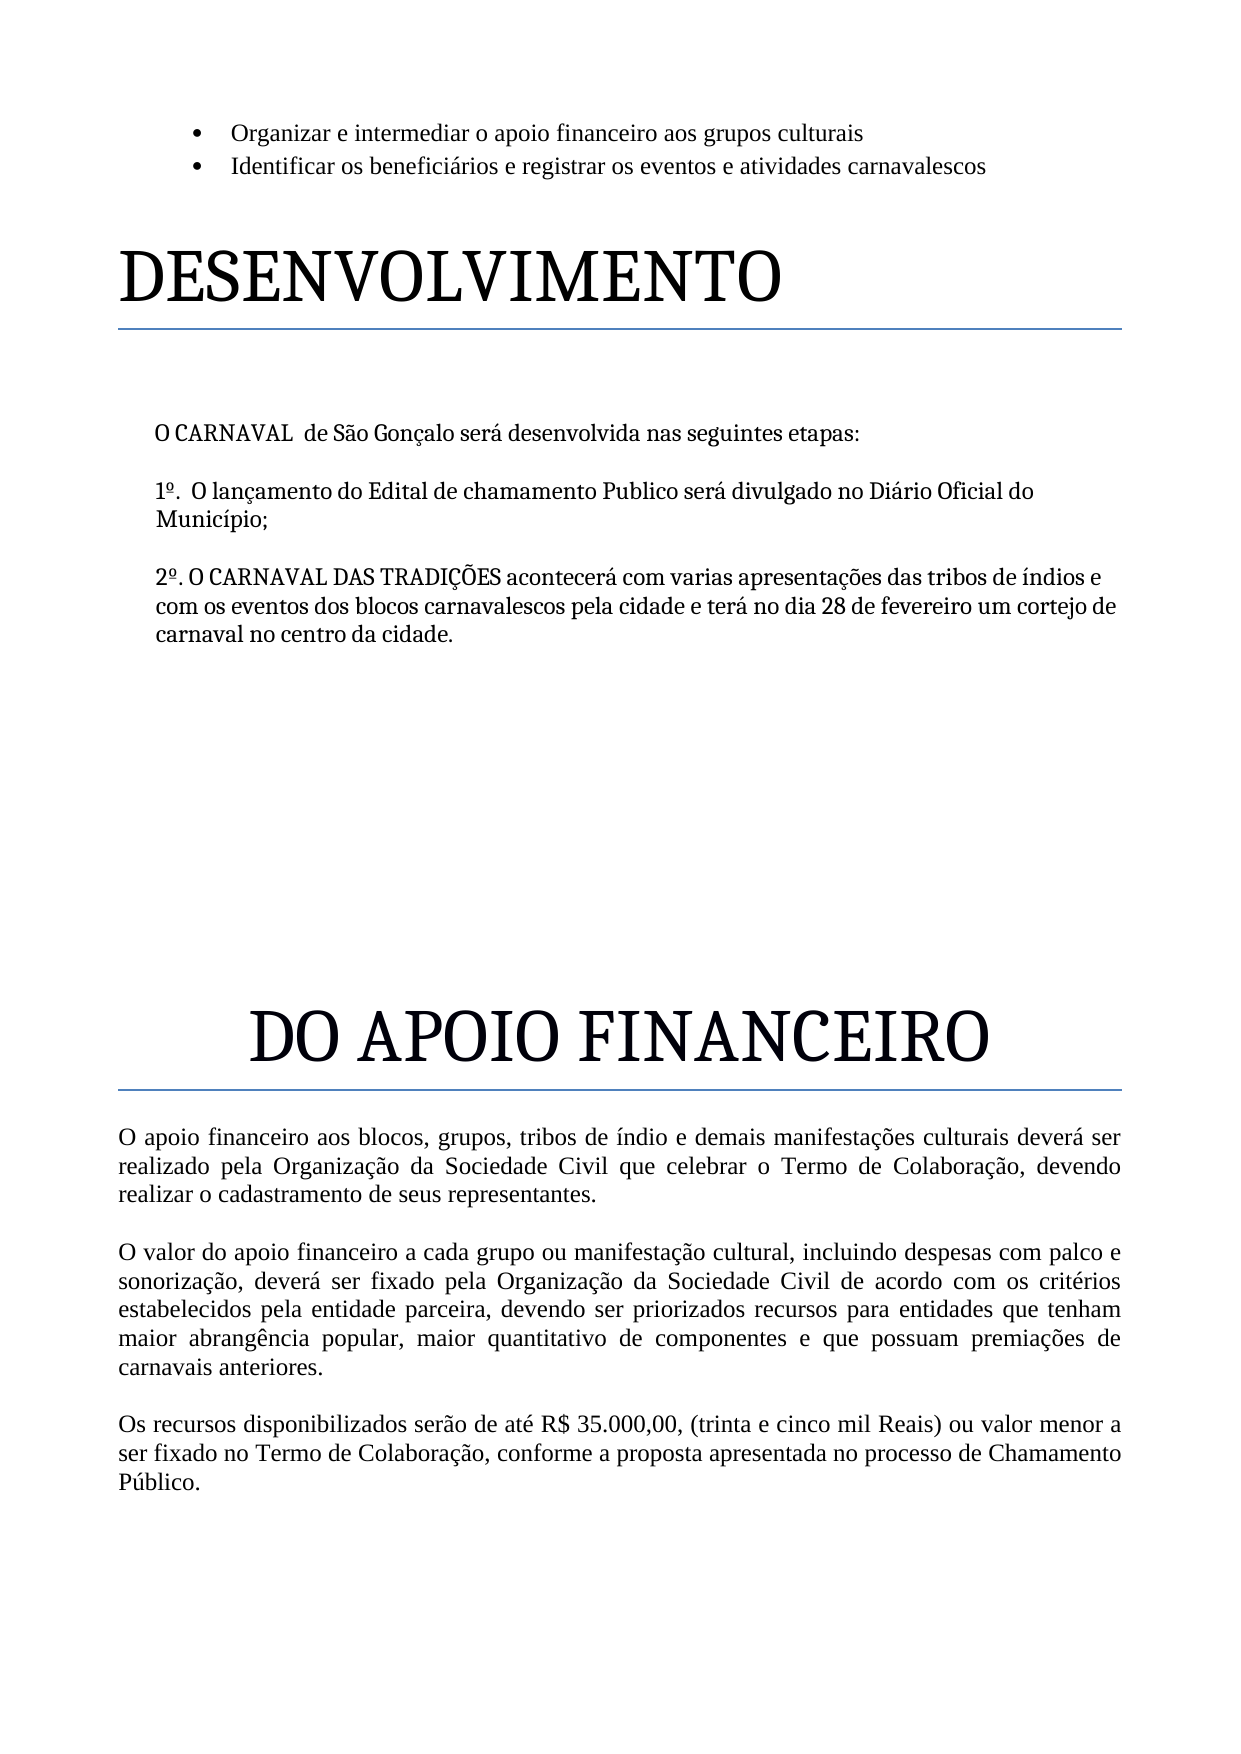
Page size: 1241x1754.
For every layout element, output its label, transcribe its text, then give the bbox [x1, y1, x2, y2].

list Identificar os beneficiários e registrar os eventos e atividades carnavalescos [193, 151, 1122, 180]
text Os recursos disponibilizados serão de até R$ 35.000,00, (trinta e cinco mil Reais) ou valor menor a ser fixado no Termo de Colaboração, conforme a proposta apresentada no processo de Chamamento Público. [118, 1409, 1122, 1496]
text O valor do apoio financeiro a cada grupo ou manifestação cultural, incluindo despesas com palco e sonorização, deverá ser fixado pela Organização da Sociedade Civil de acordo com os critérios estabelecidos pela entidade parceira, devendo ser priorizados recursos para entidades que tenham maior abrangência popular, maior quantitativo de componentes e que possuam premiações de carnavais anteriores. [118, 1237, 1122, 1381]
text DESENVOLVIMENTO [118, 234, 1122, 328]
text O CARNAVAL de São Gonçalo será desenvolvida nas seguintes etapas: [118, 419, 1122, 448]
list 2º. O CARNAVAL DAS TRADIÇÕES acontecerá com varias apresentações das tribos de índios e com os eventos dos blocos carnavalescos pela cidade e terá no dia 28 de fevereiro um cortejo de carnaval no centro da cidade. [156, 563, 1122, 649]
list Organizar e intermediar o apoio financeiro aos grupos culturais [193, 118, 1122, 147]
text O apoio financeiro aos blocos, grupos, tribos de índio e demais manifestações culturais deverá ser realizado pela Organização da Sociedade Civil que celebrar o Termo de Colaboração, devendo realizar o cadastramento de seus representantes. [118, 1122, 1122, 1208]
list 1º. O lançamento do Edital de chamamento Publico será divulgado no Diário Oficial do Município; [156, 477, 1122, 534]
text DO APOIO FINANCEIRO [118, 994, 1122, 1089]
